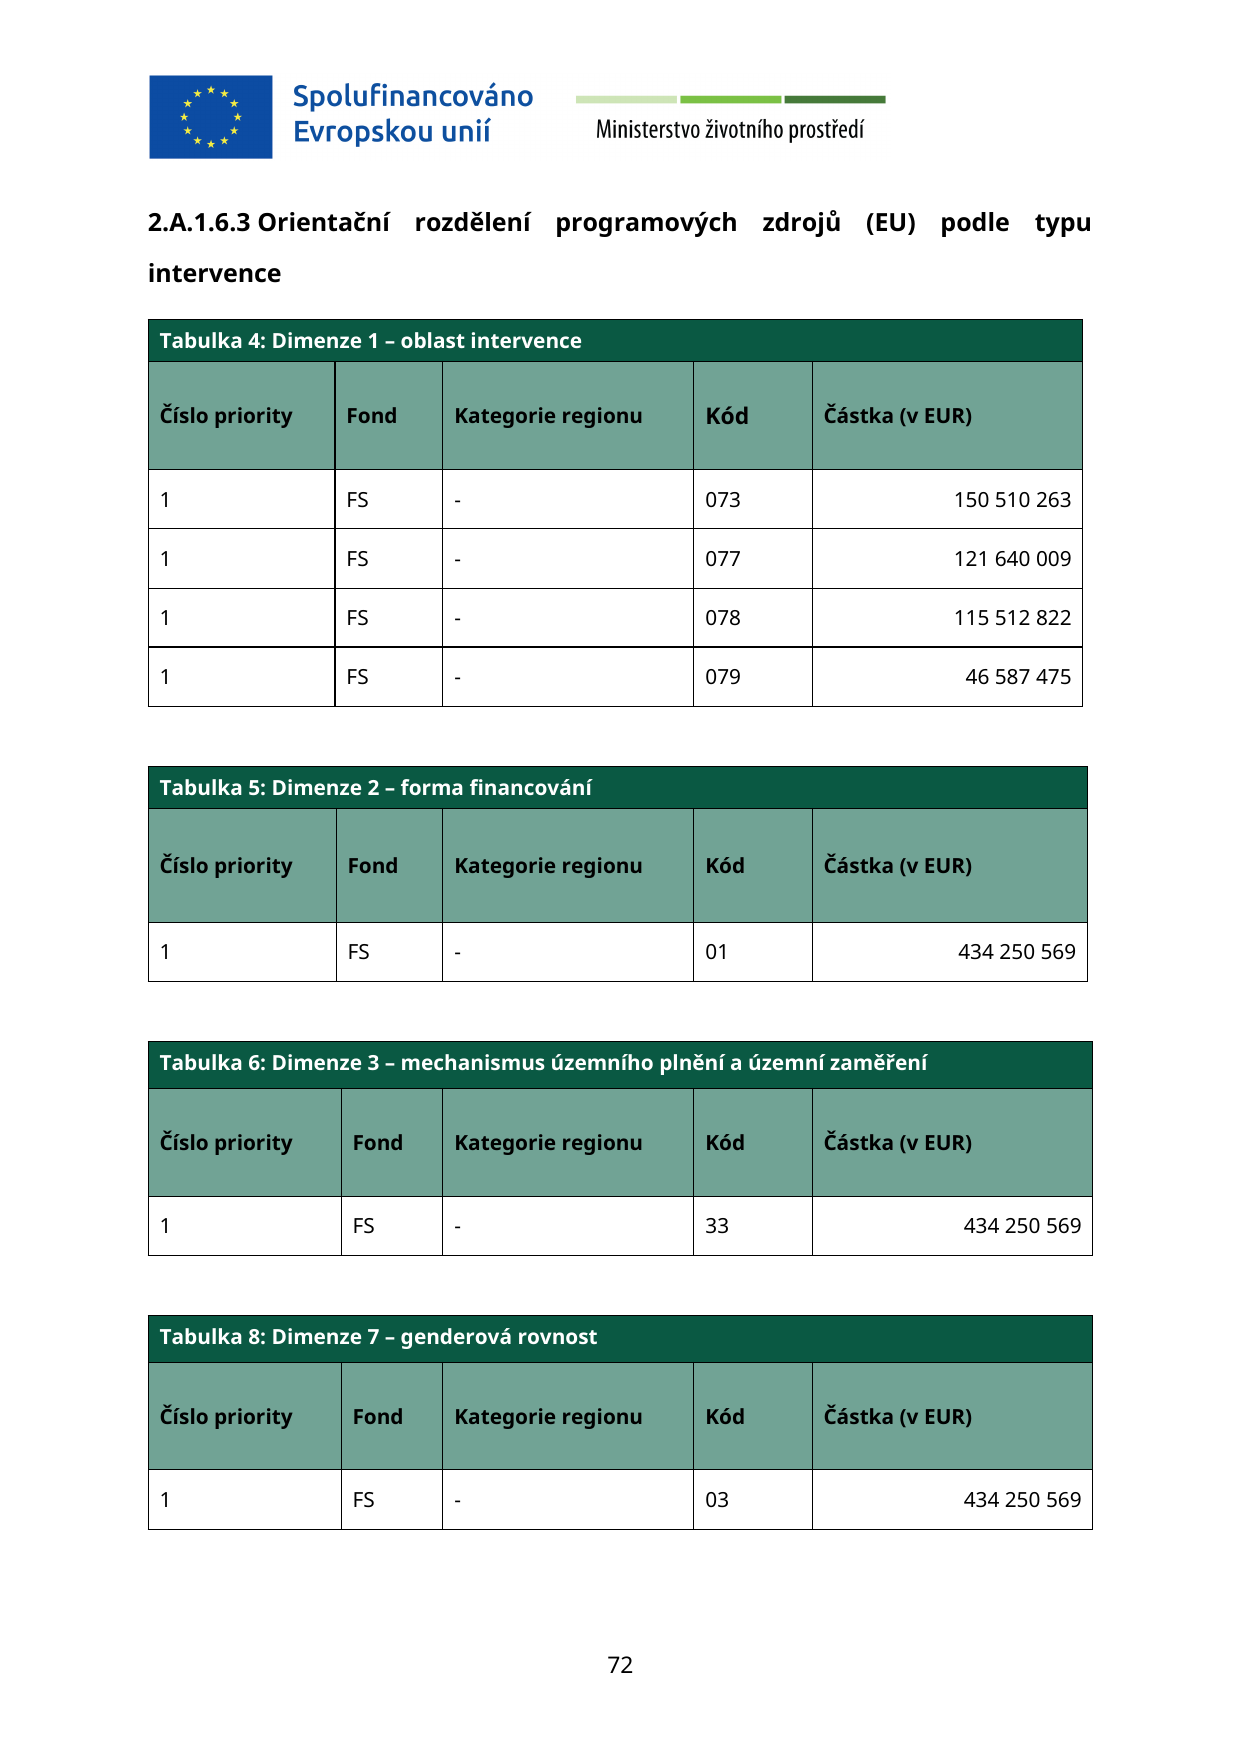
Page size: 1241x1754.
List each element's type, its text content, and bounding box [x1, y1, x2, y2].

table_cell Číslo priority [149, 1363, 341, 1469]
table_cell 03 [694, 1470, 812, 1528]
table_cell 1 [149, 589, 334, 646]
table_cell - [443, 923, 693, 981]
table_cell Kategorie regionu [443, 1363, 693, 1469]
table_cell 115 512 822 [813, 589, 1082, 646]
table_cell FS [337, 923, 442, 981]
table_header Tabulka 5: Dimenze 2 – forma financování [149, 767, 1087, 808]
table_cell 079 [694, 648, 812, 706]
table_cell 1 [149, 529, 334, 587]
table_cell FS [342, 1470, 442, 1528]
table_cell Fond [342, 1089, 442, 1196]
table_header Tabulka 4: Dimenze 1 – oblast intervence [149, 320, 1082, 361]
table_cell 1 [149, 1470, 341, 1528]
picture [147, 73, 892, 161]
table_cell - [443, 529, 693, 587]
table_cell Číslo priority [149, 1089, 341, 1196]
table_cell 434 250 569 [813, 923, 1087, 981]
table_cell Kategorie regionu [443, 809, 693, 922]
table_cell Fond [336, 362, 442, 469]
table_cell - [443, 1470, 693, 1528]
table_cell 150 510 263 [813, 470, 1082, 528]
table_cell Částka (v EUR) [813, 809, 1087, 922]
table_cell FS [336, 648, 442, 706]
table_cell 434 250 569 [813, 1470, 1092, 1528]
table_cell Částka (v EUR) [813, 1089, 1092, 1196]
table_cell 46 587 475 [813, 648, 1082, 706]
table_cell 434 250 569 [813, 1197, 1092, 1255]
table_cell - [443, 1197, 693, 1255]
table_cell Kategorie regionu [443, 362, 693, 469]
table_cell Kód [694, 362, 812, 469]
table_cell Číslo priority [149, 362, 334, 469]
table_cell FS [336, 529, 442, 587]
table_cell Částka (v EUR) [813, 362, 1082, 469]
table_cell FS [336, 589, 442, 646]
table_cell 1 [149, 1197, 341, 1255]
table_cell 33 [694, 1197, 812, 1255]
table_cell 121 640 009 [813, 529, 1082, 587]
table_cell Fond [337, 809, 442, 922]
table_cell Kód [694, 809, 812, 922]
table_cell Kód [694, 1089, 812, 1196]
table_cell - [443, 589, 693, 646]
table_cell 073 [694, 470, 812, 528]
subtitle Orientační rozdělení programových zdrojů (EU) podle typu intervence [148, 204, 1093, 289]
table_cell 077 [694, 529, 812, 587]
table_cell 1 [149, 923, 336, 981]
table_cell 1 [149, 648, 334, 706]
table_cell 1 [149, 470, 334, 528]
table_cell FS [342, 1197, 442, 1255]
table_header Tabulka 6: Dimenze 3 – mechanismus územního plnění a územní zaměření [149, 1042, 1092, 1088]
table_cell Fond [342, 1363, 442, 1469]
table_cell - [443, 470, 693, 528]
table_cell - [443, 648, 693, 706]
table_cell 01 [694, 923, 812, 981]
table_cell FS [336, 470, 442, 528]
table_cell Částka (v EUR) [813, 1363, 1092, 1469]
table_cell 078 [694, 589, 812, 646]
table_header Tabulka 8: Dimenze 7 – genderová rovnost [149, 1316, 1092, 1362]
table_cell Kategorie regionu [443, 1089, 693, 1196]
table_cell Číslo priority [149, 809, 336, 922]
table_cell Kód [694, 1363, 812, 1469]
